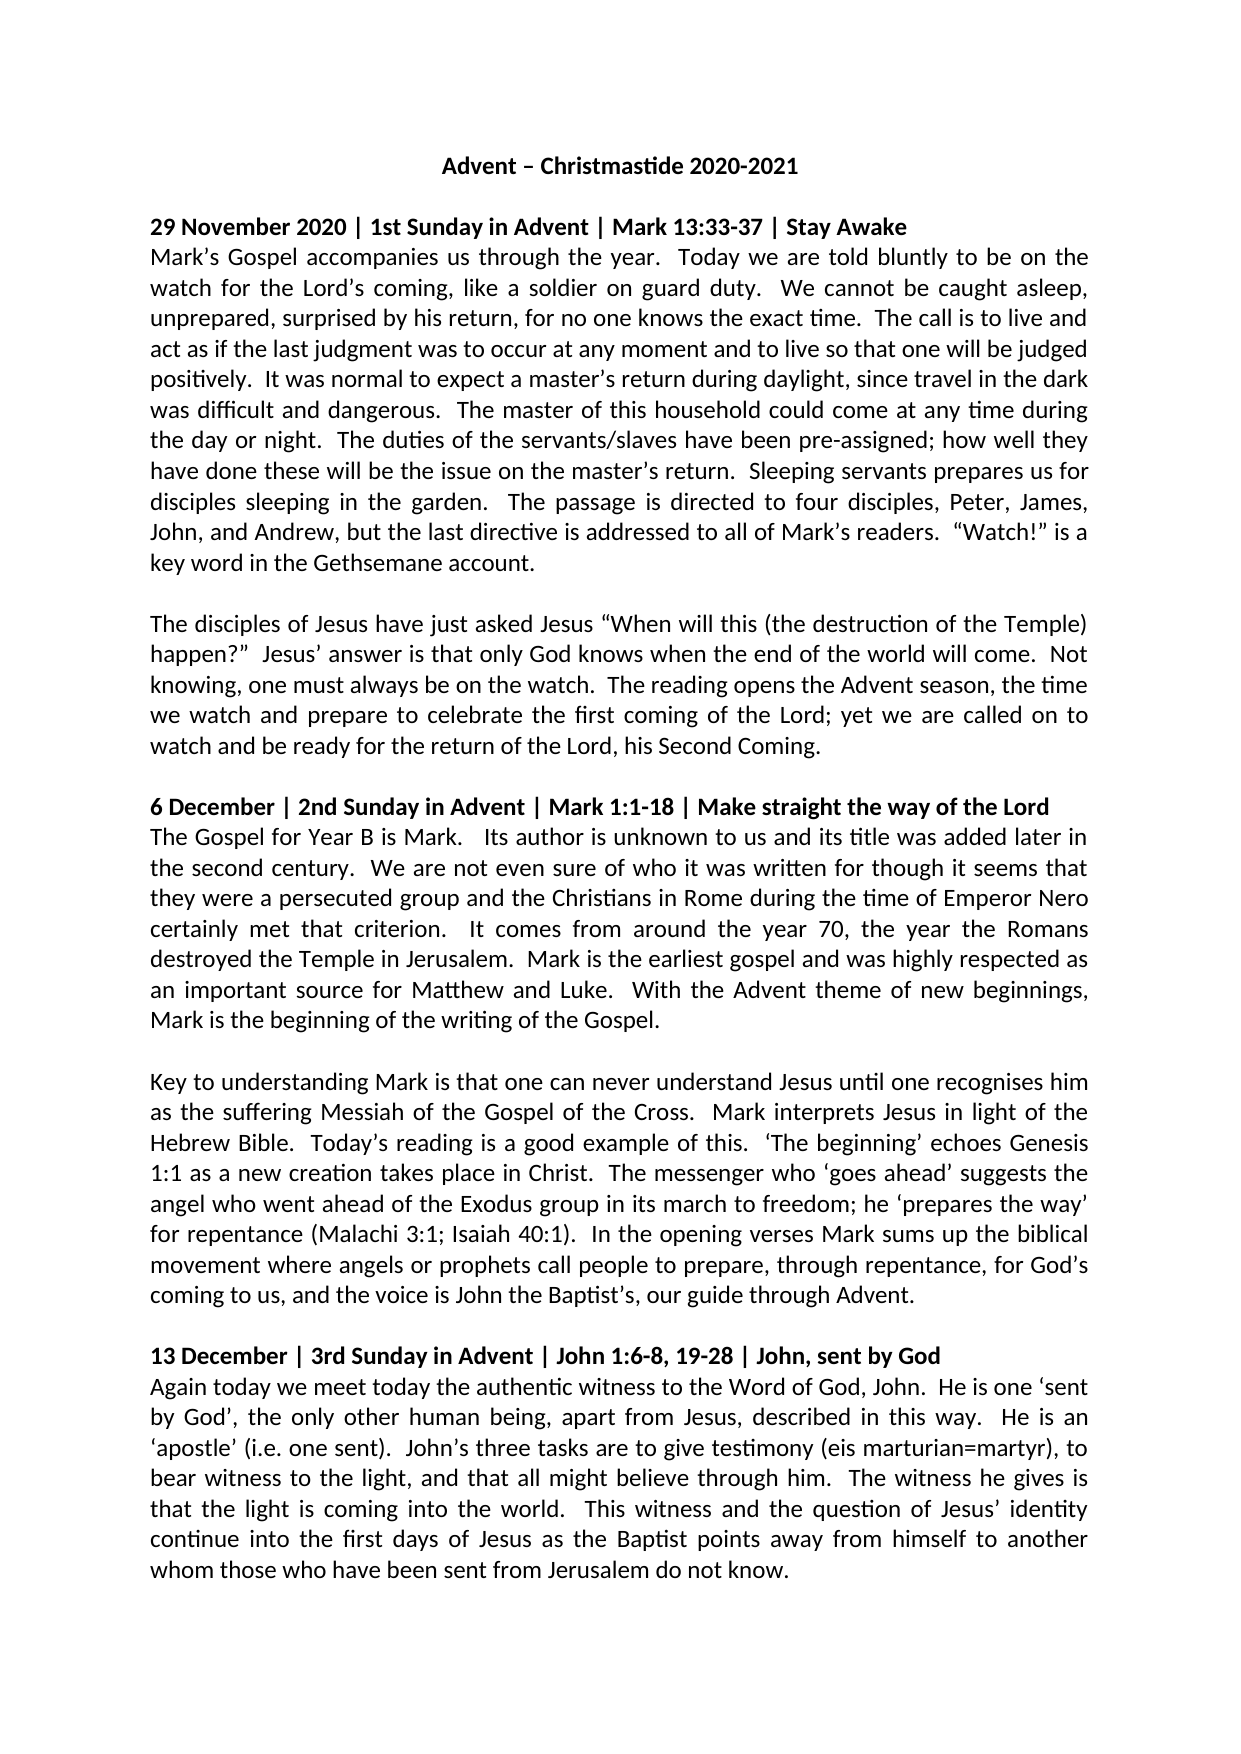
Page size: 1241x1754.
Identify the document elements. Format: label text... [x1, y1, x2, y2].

text Key to understanding Mark is that one can never understand Jesus until one recognises him as the suffering Messiah of the Gospel of the Cross. Mark interprets Jesus in light of the Hebrew Bible. Today’s reading is a good example of this. ‘The beginning’ echoes Genesis 1:1 as a new creation takes place in Christ. The messenger who ‘goes ahead’ suggests the angel who went ahead of the Exodus group in its march to freedom; he ‘prepares the way’ for repentance (Malachi 3:1; Isaiah 40:1). In the opening verses Mark sums up the biblical movement where angels or prophets call people to prepare, through repentance, for God’s coming to us, and the voice is John the Baptist’s, our guide through Advent. [150, 1066, 1090, 1310]
text Advent – Christmastide 2020-2021 [150, 150, 1090, 181]
text 6 December | 2nd Sunday in Advent | Mark 1:1-18 | Make straight the way of the Lord [150, 791, 1090, 821]
text 29 November 2020 | 1st Sunday in Advent | Mark 13:33-37 | Stay Awake [150, 211, 1090, 242]
text Again today we meet today the authentic witness to the Word of God, John. He is one ‘sent by God’, the only other human being, apart from Jesus, described in this way. He is an ‘apostle’ (i.e. one sent). John’s three tasks are to give testimony (eis marturian=martyr), to bear witness to the light, and that all might believe through him. The witness he gives is that the light is coming into the world. This witness and the question of Jesus’ identity continue into the first days of Jesus as the Baptist points away from himself to another whom those who have been sent from Jerusalem do not know. [150, 1371, 1090, 1584]
text Mark’s Gospel accompanies us through the year. Today we are told bluntly to be on the watch for the Lord’s coming, like a soldier on guard duty. We cannot be caught asleep, unprepared, surprised by his return, for no one knows the exact time. The call is to live and act as if the last judgment was to occur at any moment and to live so that one will be judged positively. It was normal to expect a master’s return during daylight, since travel in the dark was difficult and dangerous. The master of this household could come at any time during the day or night. The duties of the servants/slaves have been pre-assigned; how well they have done these will be the issue on the master’s return. Sleeping servants prepares us for disciples sleeping in the garden. The passage is directed to four disciples, Peter, James, John, and Andrew, but the last directive is addressed to all of Mark’s readers. “Watch!” is a key word in the Gethsemane account. [150, 242, 1090, 577]
text The disciples of Jesus have just asked Jesus “When will this (the destruction of the Temple) happen?” Jesus’ answer is that only God knows when the end of the world will come. Not knowing, one must always be on the watch. The reading opens the Advent season, the time we watch and prepare to celebrate the first coming of the Lord; yet we are called on to watch and be ready for the return of the Lord, his Second Coming. [150, 608, 1090, 760]
text 13 December | 3rd Sunday in Advent | John 1:6-8, 19-28 | John, sent by God [150, 1340, 1090, 1371]
text The Gospel for Year B is Mark. Its author is unknown to us and its title was added later in the second century. We are not even sure of who it was written for though it seems that they were a persecuted group and the Christians in Rome during the time of Emperor Nero certainly met that criterion. It comes from around the year 70, the year the Romans destroyed the Temple in Jerusalem. Mark is the earliest gospel and was highly respected as an important source for Matthew and Luke. With the Advent theme of new beginnings, Mark is the beginning of the writing of the Gospel. [150, 821, 1090, 1035]
